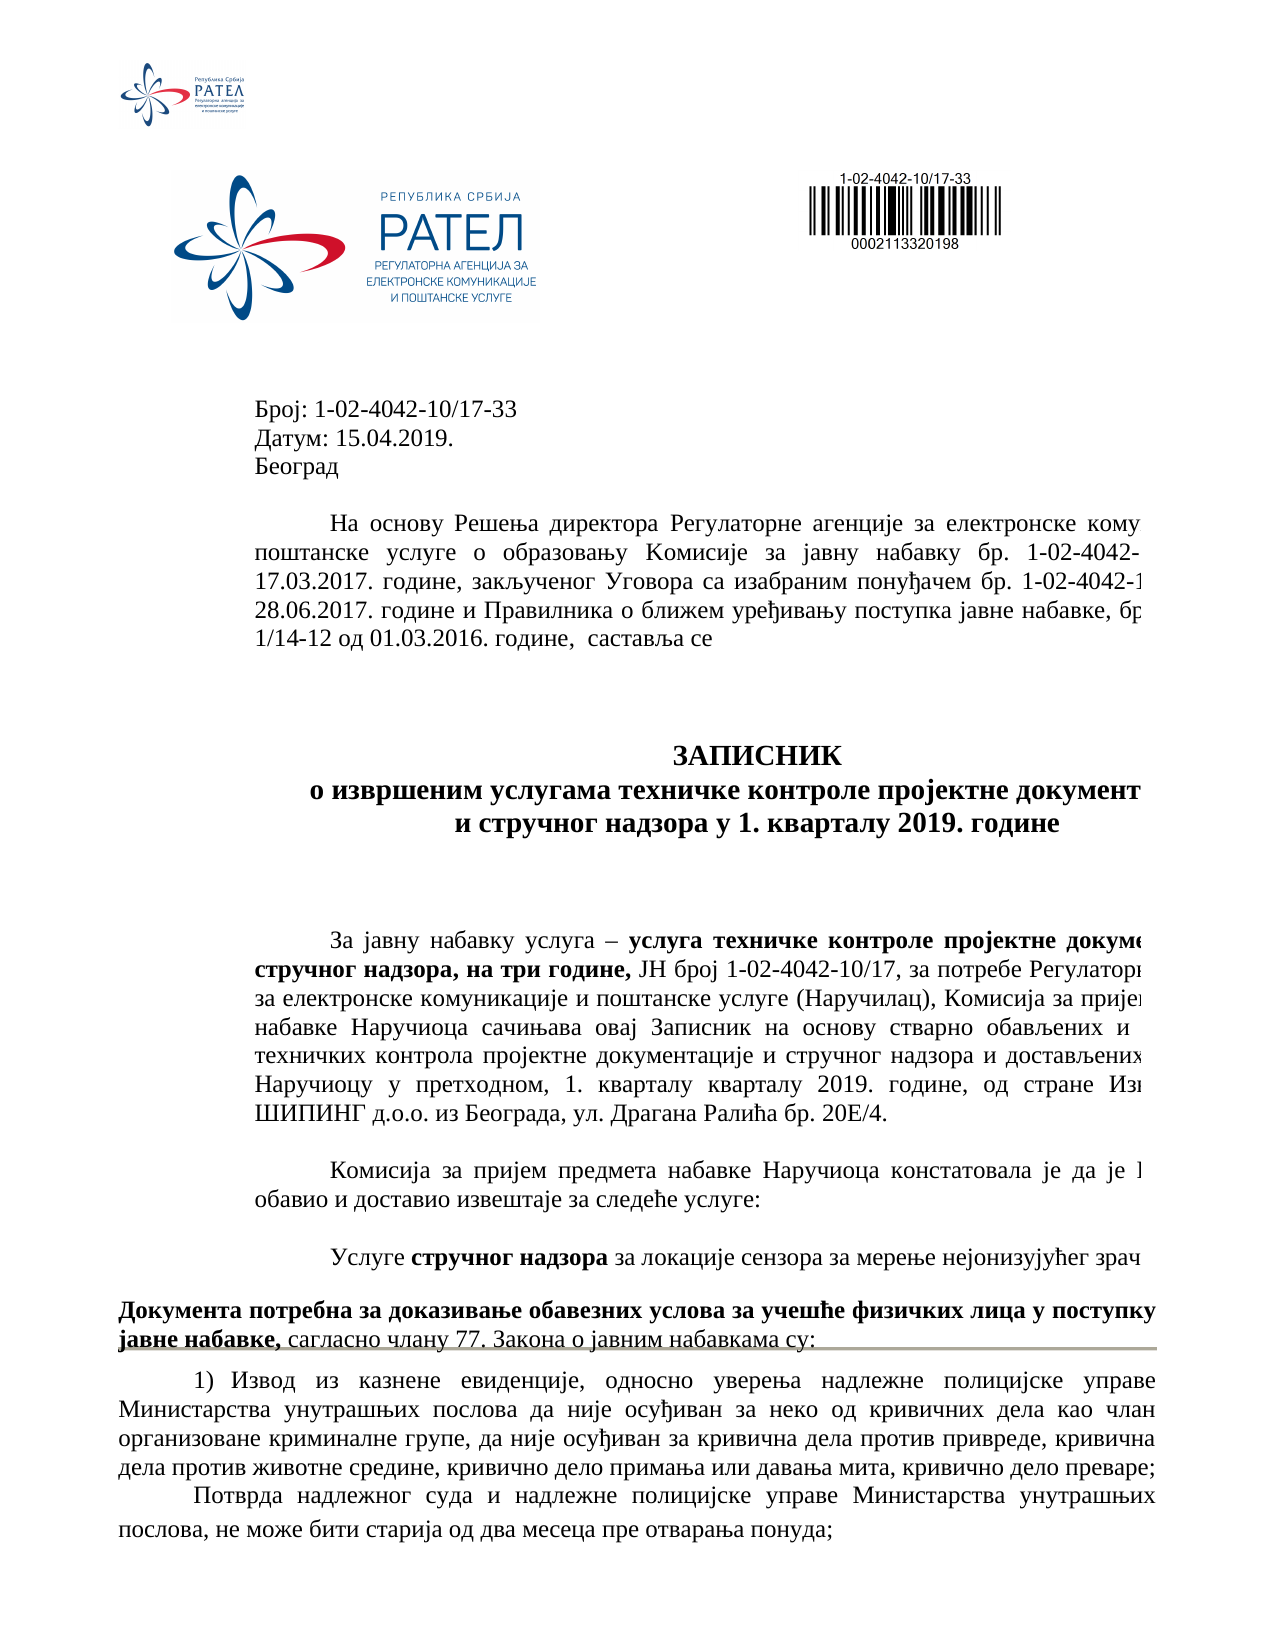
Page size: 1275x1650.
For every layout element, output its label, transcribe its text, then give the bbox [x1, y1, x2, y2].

picture [118, 60, 247, 129]
list Извод из казнене евиденције, односно уверења надлежне полицијске управе Министарства унутрашњих послова да није осуђиван за неко од кривичних дела као члан организоване криминалне групе, да није осуђиван за кривична дела против привреде, кривична дела против животне средине, кривично дело примања или давања мита, кривично дело преваре; [118, 1366, 1157, 1481]
text Документа потребна за доказивање обавезних услова за учешће физичких лица у поступку јавне набавке, сагласно члану 77. Закона о јавним набавкама су: [118, 1296, 1157, 1353]
list Потврда надлежног суда и надлежне полицијске управе Министарства унутрашњих послова, не може бити старија од два месеца пре отварања понуда; [118, 1481, 1157, 1542]
